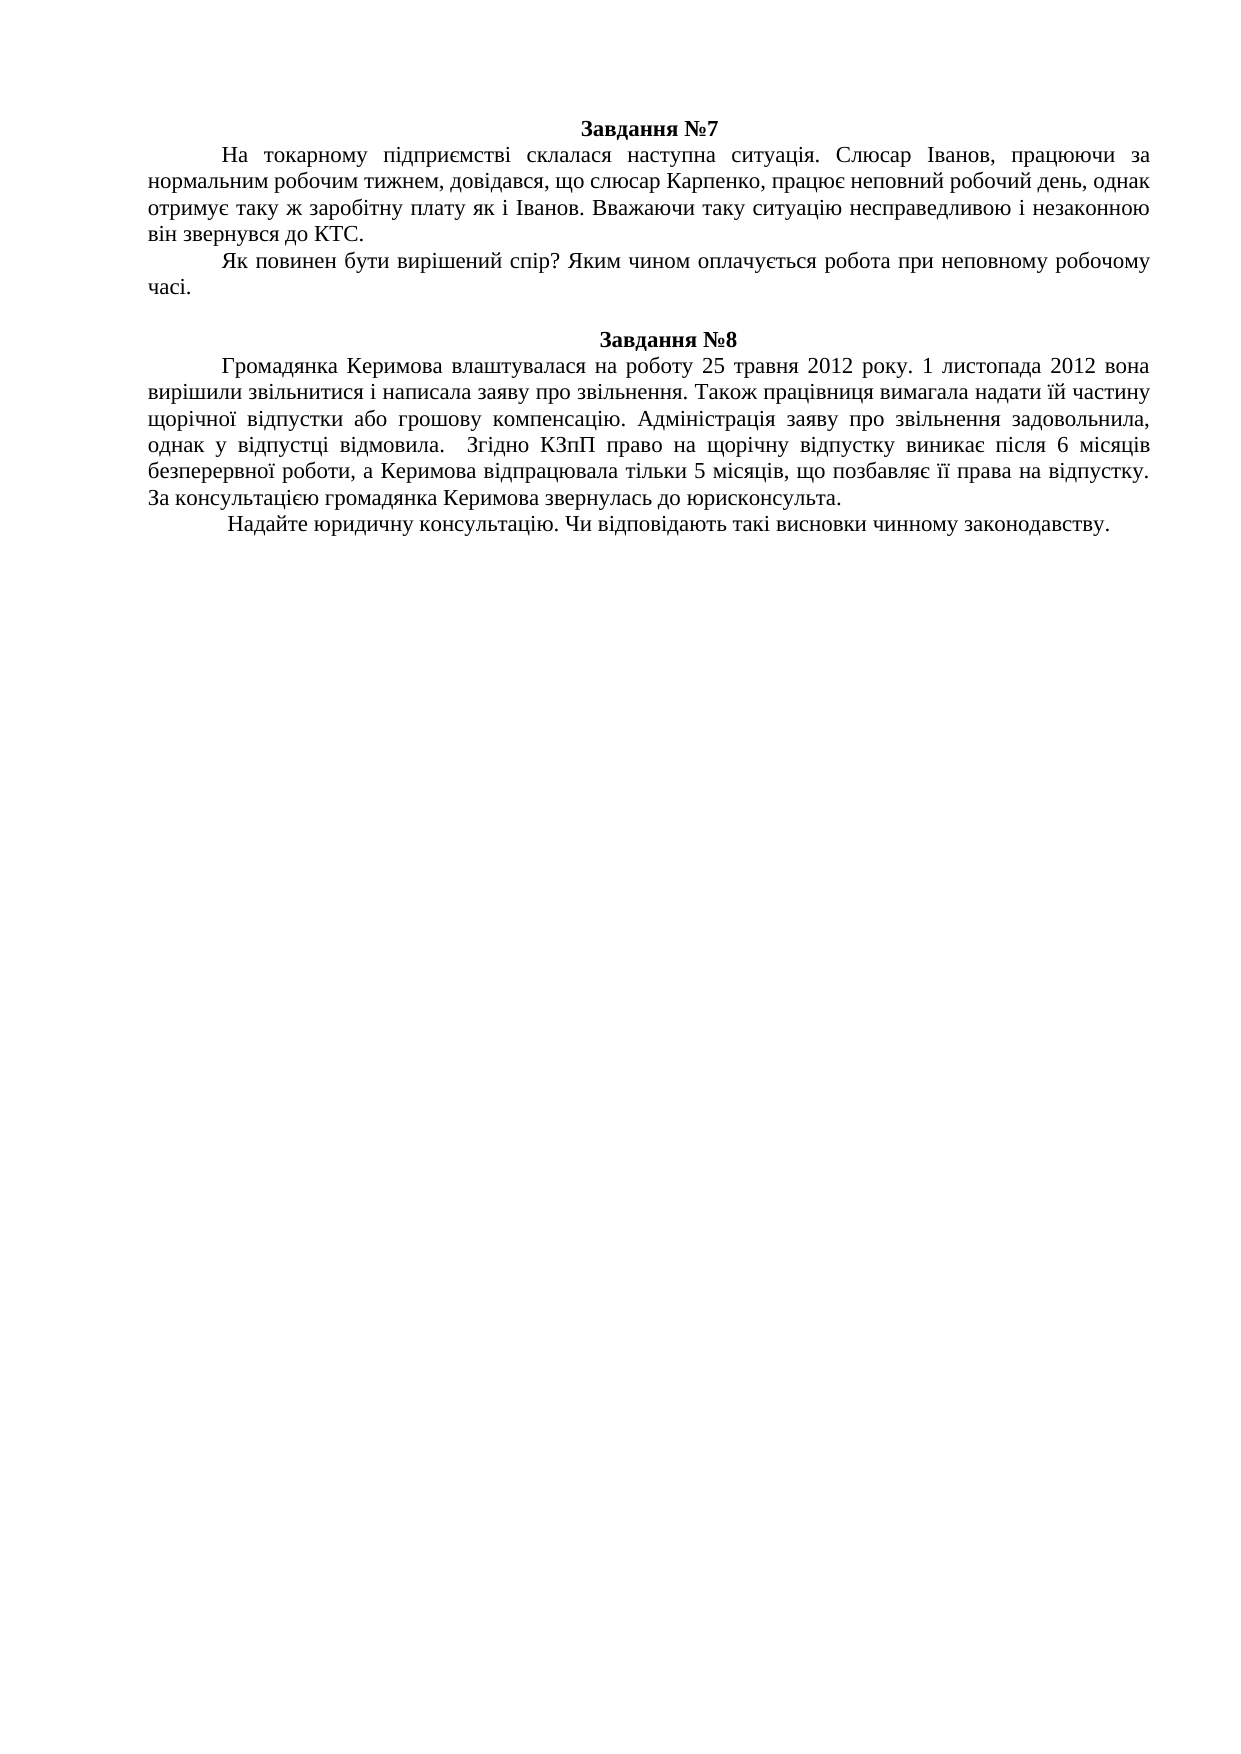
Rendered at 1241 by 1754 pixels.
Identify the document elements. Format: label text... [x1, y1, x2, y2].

text Завдання №7 [148, 115, 1152, 141]
text Надайте юридичну консультацію. Чи відповідають такі висновки чинному законодавству. [148, 510, 1152, 537]
text На токарному підприємстві склалася наступна ситуація. Слюсар Іванов, працюючи за нормальним робочим тижнем, довідався, що слюсар Карпенко, працює неповний робочий день, однак отримує таку ж заробітну плату як і Іванов. Вважаючи таку ситуацію несправедливою і незаконною він звернувся до КТС. [148, 141, 1152, 247]
text Громадянка Керимова влаштувалася на роботу 25 травня 2012 року. 1 листопада 2012 вона вирішили звільнитися і написала заяву про звільнення. Також працівниця вимагала надати їй частину щорічної відпустки або грошову компенсацію. Адміністрація заяву про звільнення задовольнила, однак у відпустці відмовила. Згідно КЗпП право на щорічну відпустку виникає після 6 місяців безперервної роботи, а Керимова відпрацювала тільки 5 місяців, що позбавляє її права на відпустку. За консультацією громадянка Керимова звернулась до юрисконсульта. [148, 352, 1152, 510]
text Як повинен бути вирішений спір? Яким чином оплачується робота при неповному робочому часі. [148, 247, 1152, 299]
text Завдання №8 [148, 326, 1152, 352]
